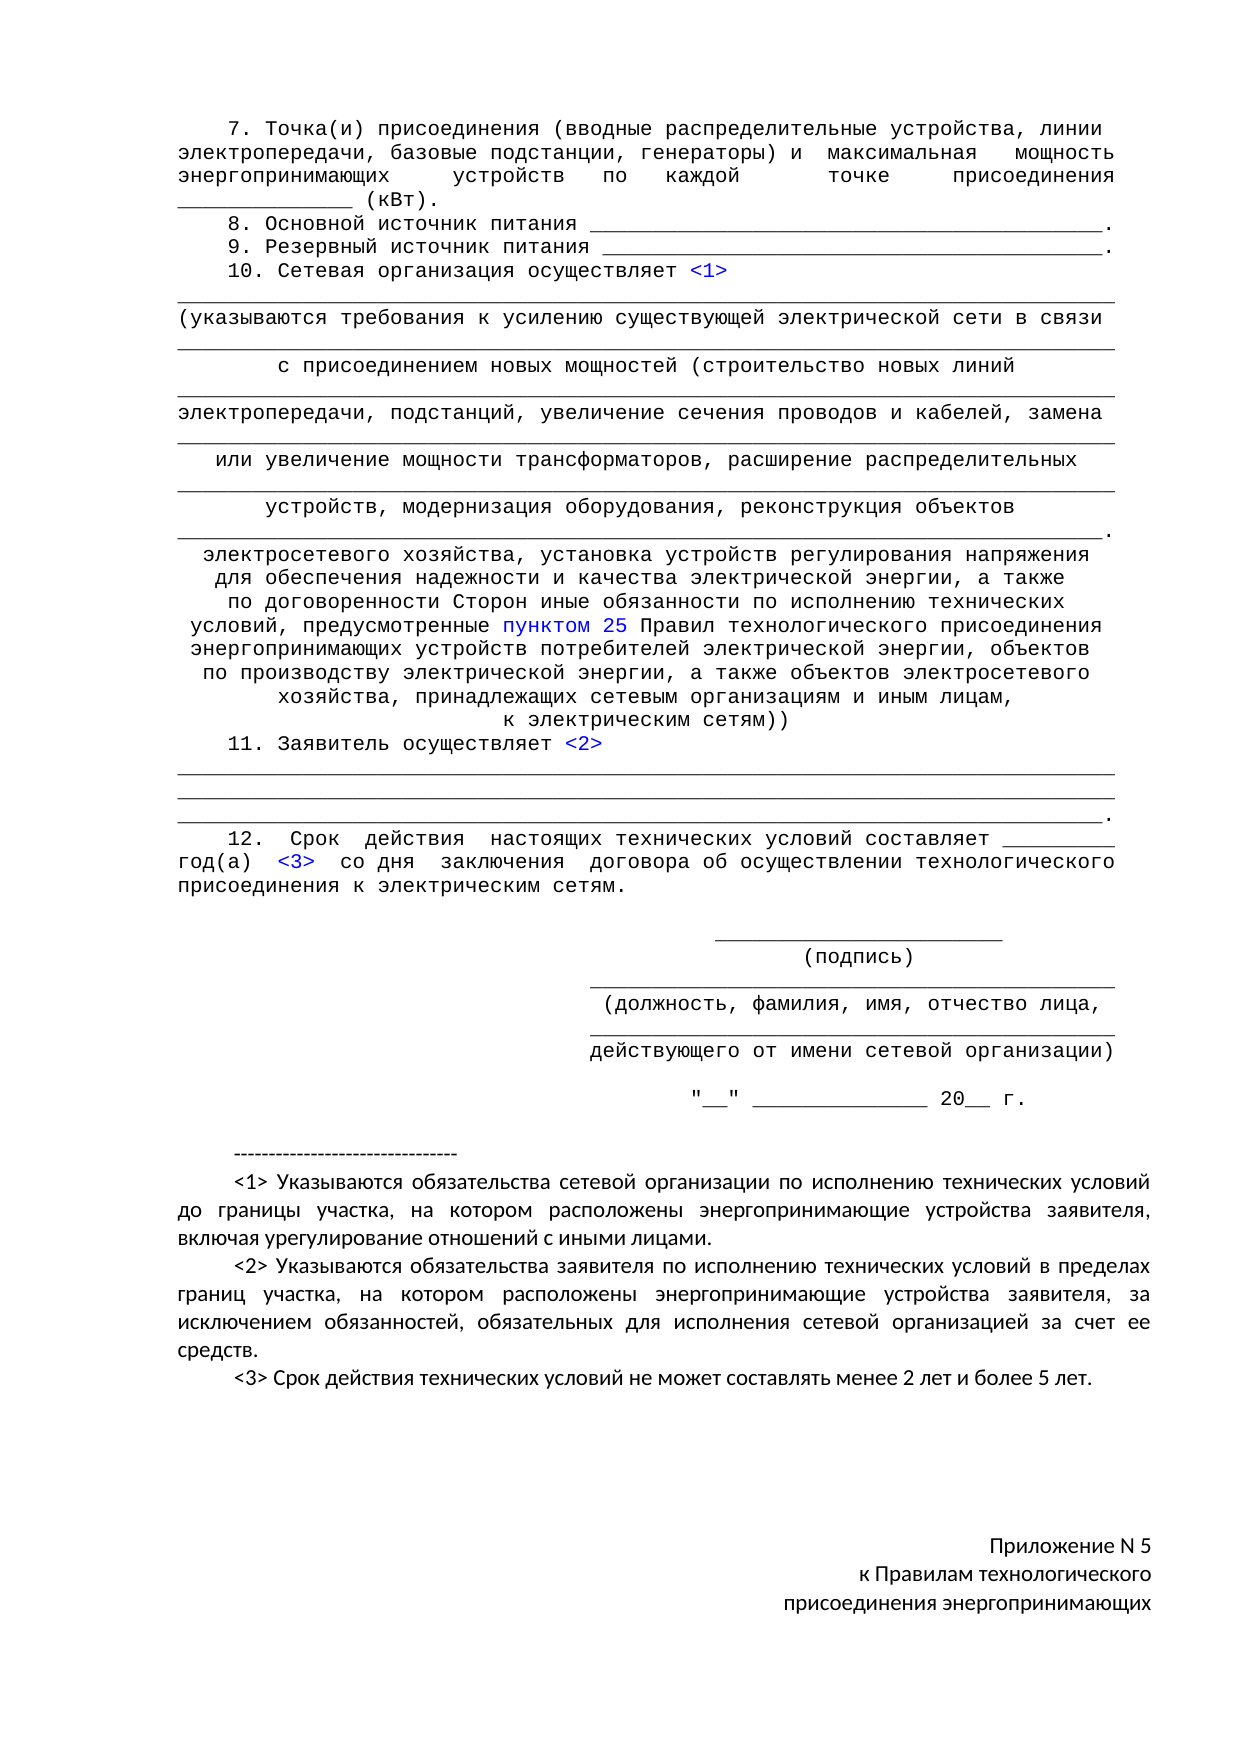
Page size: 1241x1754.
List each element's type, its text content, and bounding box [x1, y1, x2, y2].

text <2> Указываются обязательства заявителя по исполнению технических условий в пределах границ участка, на котором расположены энергопринимающие устройства заявителя, за исключением обязанностей, обязательных для исполнения сетевой организацией за счет ее средств. [177, 1251, 1152, 1363]
text условий, предусмотренные пунктом 25 Правил технологического присоединения [177, 615, 1152, 638]
text ___________________________________________________________________________ [177, 331, 1152, 354]
text хозяйства, принадлежащих сетевым организациям и иным лицам, [177, 686, 1152, 709]
text "__" ______________ 20__ г. [177, 1088, 1152, 1111]
text к Правилам технологического [177, 1559, 1152, 1588]
text ___________________________________________________________________________ [177, 378, 1152, 402]
text __________________________________________ [177, 1017, 1152, 1040]
text энергопринимающих устройств по каждой точке присоединения [177, 165, 1152, 189]
text (подпись) [177, 946, 1152, 969]
text 11. Заявитель осуществляет <2> [177, 733, 1152, 757]
text ______________ (кВт). [177, 189, 1152, 213]
text для обеспечения надежности и качества электрической энергии, а также [177, 567, 1152, 591]
text электропередачи, базовые подстанции, генераторы) и максимальная мощность [177, 142, 1152, 165]
text или увеличение мощности трансформаторов, расширение распределительных [177, 449, 1152, 473]
text <3> Срок действия технических условий не может составлять менее 2 лет и более 5 лет. [177, 1363, 1152, 1391]
text ___________________________________________________________________________ [177, 426, 1152, 449]
text (указываются требования к усилению существующей электрической сети в связи [177, 307, 1152, 331]
text <1> Указываются обязательства сетевой организации по исполнению технических условий до границы участка, на котором расположены энергопринимающие устройства заявителя, включая урегулирование отношений с иными лицами. [177, 1167, 1152, 1251]
text ___________________________________________________________________________ [177, 757, 1152, 780]
text _______________________ [177, 922, 1152, 946]
text по производству электрической энергии, а также объектов электросетевого [177, 662, 1152, 686]
text ___________________________________________________________________________ [177, 780, 1152, 804]
text действующего от имени сетевой организации) [177, 1040, 1152, 1064]
text (должность, фамилия, имя, отчество лица, [177, 993, 1152, 1017]
text к электрическим сетям)) [177, 709, 1152, 733]
text __________________________________________________________________________. [177, 804, 1152, 827]
text ___________________________________________________________________________ [177, 284, 1152, 307]
text присоединения к электрическим сетям. [177, 875, 1152, 898]
text с присоединением новых мощностей (строительство новых линий [177, 354, 1152, 378]
text 7. Точка(и) присоединения (вводные распределительные устройства, линии [177, 118, 1152, 142]
text энергопринимающих устройств потребителей электрической энергии, объектов [177, 638, 1152, 662]
text устройств, модернизация оборудования, реконструкция объектов [177, 496, 1152, 520]
text __________________________________________________________________________. [177, 520, 1152, 544]
text -------------------------------- [177, 1139, 1152, 1167]
text электропередачи, подстанций, увеличение сечения проводов и кабелей, замена [177, 402, 1152, 426]
text 12. Срок действия настоящих технических условий составляет _________ [177, 827, 1152, 851]
text 9. Резервный источник питания ________________________________________. [177, 236, 1152, 260]
text ___________________________________________________________________________ [177, 473, 1152, 496]
text 10. Сетевая организация осуществляет <1> [177, 260, 1152, 284]
text Приложение N 5 [177, 1532, 1152, 1559]
text присоединения энергопринимающих [177, 1588, 1152, 1616]
text __________________________________________ [177, 969, 1152, 993]
text электросетевого хозяйства, установка устройств регулирования напряжения [177, 544, 1152, 567]
text год(а) <3> со дня заключения договора об осуществлении технологического [177, 851, 1152, 875]
text 8. Основной источник питания _________________________________________. [177, 213, 1152, 236]
text по договоренности Сторон иные обязанности по исполнению технических [177, 591, 1152, 615]
